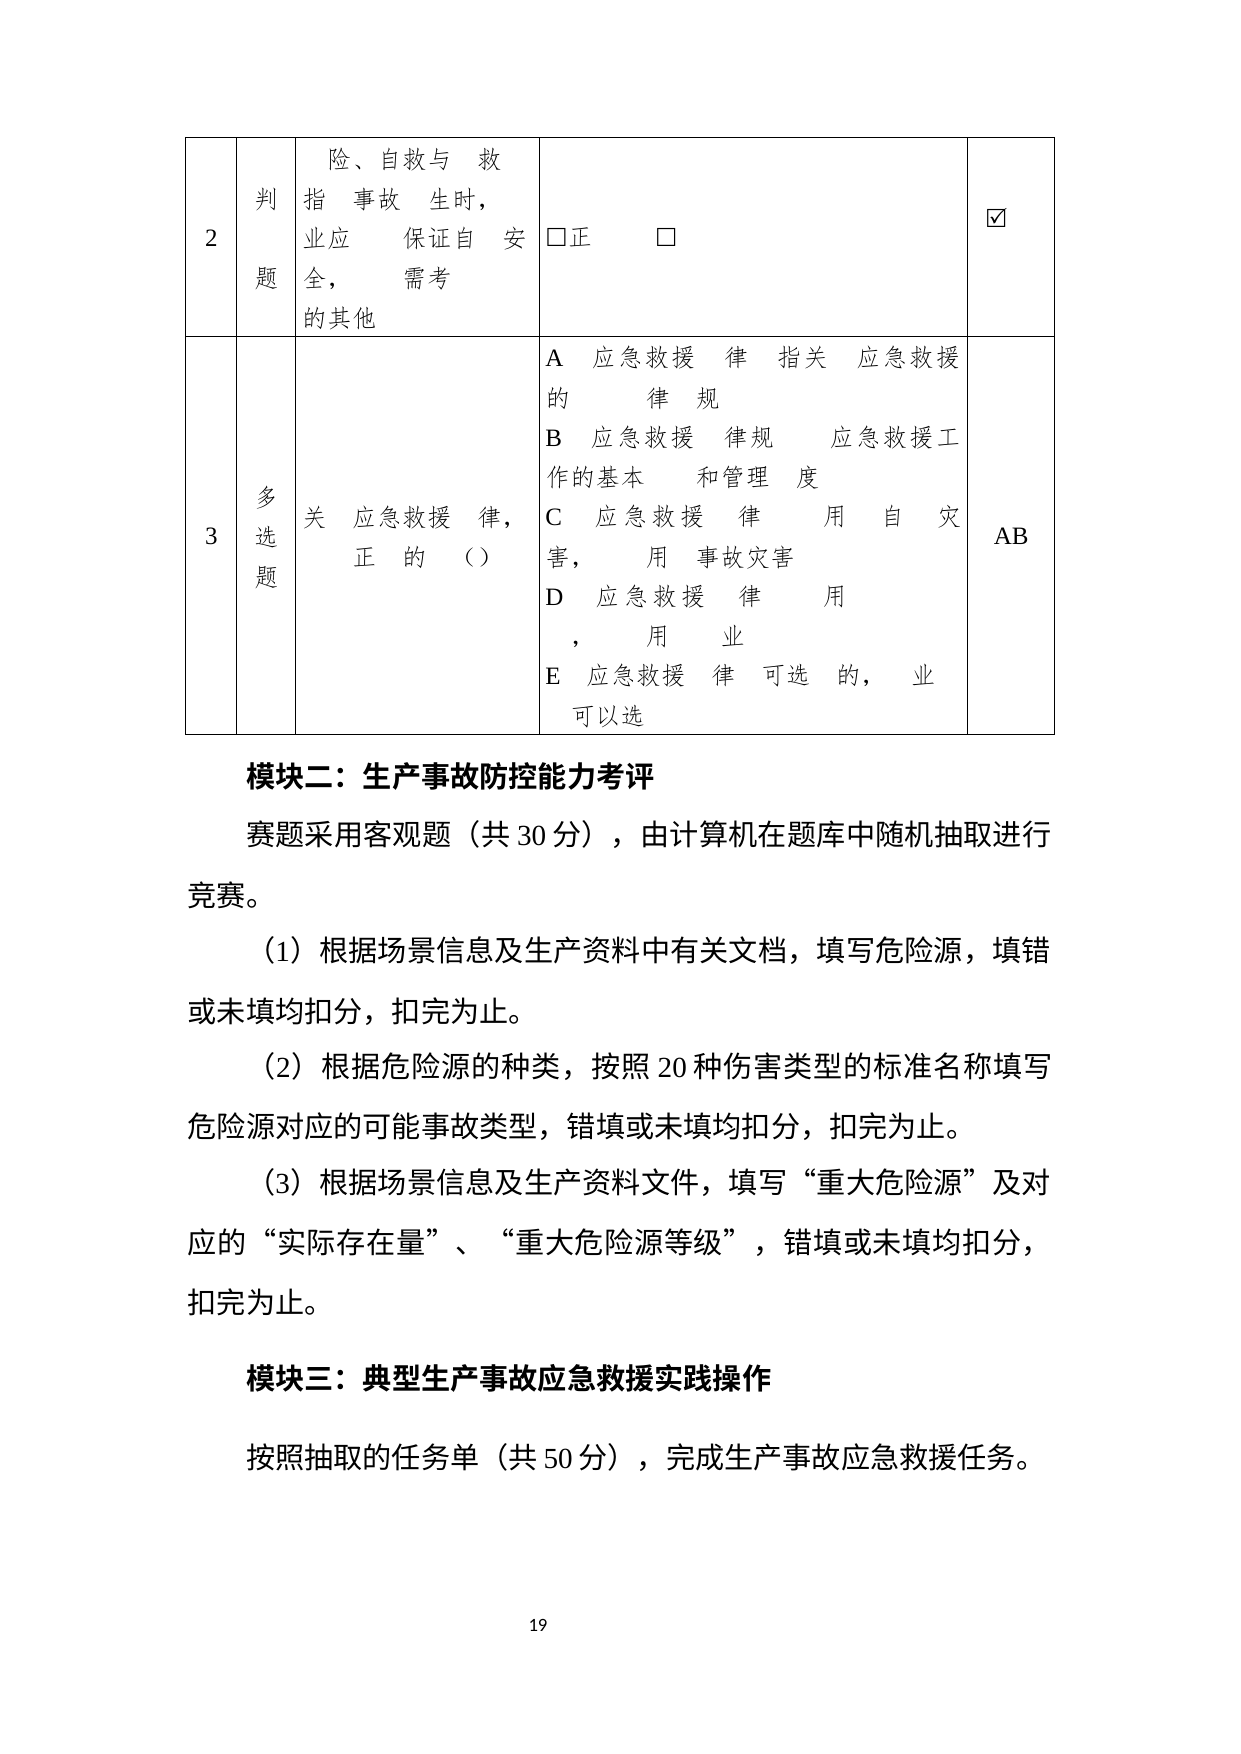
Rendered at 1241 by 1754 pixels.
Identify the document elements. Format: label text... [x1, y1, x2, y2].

table_cell 2 [186, 138, 236, 336]
table_cell 关于应急救援法律，说法正确的是（） [296, 337, 539, 734]
table_cell 错误 [968, 138, 1054, 336]
text 按照抽取的任务单（共50分），完成生产事故应急救援任务。 [187, 1437, 1053, 1477]
table_cell AB [968, 337, 1054, 734]
table_cell A．应急救援法律是指关于应急救援的国家法律法规 B．应急救援法律规定了应急救援工作的基本原则和管理制度 C．应急救援法律只适用于自然灾害，不适用于事故灾害 D．应急救援法律只适用于政府部门，不适用于企业单位 E．应急救援法律是可选性的，企业单位可以选择是否遵守 [540, 337, 967, 734]
table_cell 判断题 [237, 138, 295, 336]
subtitle 模块三：典型生产事故应急救援实践操作 [187, 1337, 1053, 1416]
text （1）根据场景信息及生产资料中有关文档，填写危险源，填错或未填均扣分，扣完为止。 [187, 930, 1053, 1029]
subtitle 模块二：生产事故防控能力考评 [187, 735, 1053, 814]
table_cell 避险、自救与互救是指在事故发生时，企业应该先保证自己安全，而不需考虑周围的其他人。 [296, 138, 539, 336]
text （3）根据场景信息及生产资料文件，填写“重大危险源”及对应的“实际存在量”、“重大危险源等级”，错填或未填均扣分，扣完为止。 [187, 1162, 1053, 1320]
table_cell 3 [186, 337, 236, 734]
text 赛题采用客观题（共30分），由计算机在题库中随机抽取进行竞赛。 [187, 814, 1053, 914]
text （2）根据危险源的种类，按照20种伤害类型的标准名称填写危险源对应的可能事故类型，错填或未填均扣分，扣完为止。 [187, 1046, 1053, 1145]
table_cell 正确 错误 [540, 138, 967, 336]
table_cell 多选题 [237, 337, 295, 734]
